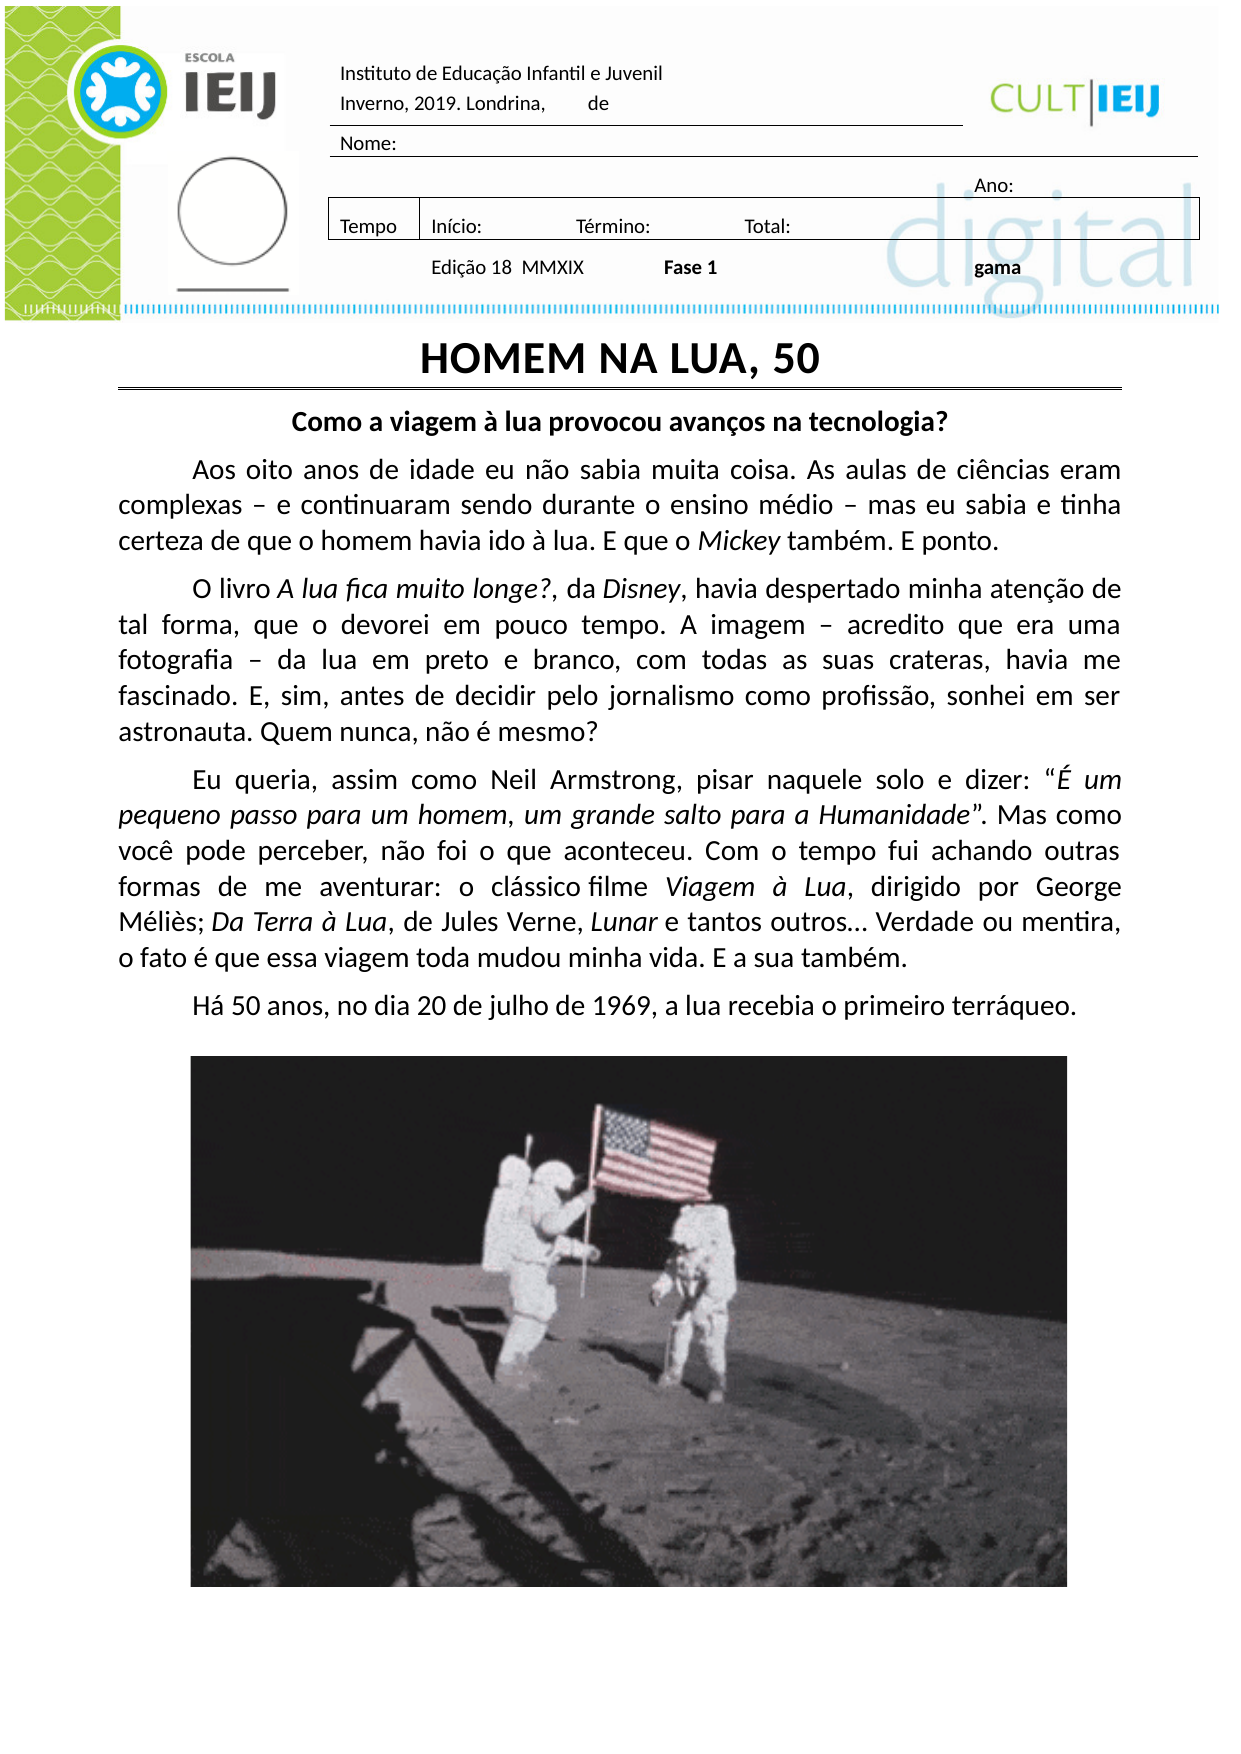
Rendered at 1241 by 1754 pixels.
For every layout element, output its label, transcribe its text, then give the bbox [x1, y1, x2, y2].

text Há 50 anos, no dia 20 de julho de 1969, a lua recebia o primeiro terráqueo. [118, 987, 1122, 1023]
text Como a viagem à lua provocou avanços na tecnologia? [118, 403, 1122, 438]
picture [190, 1056, 1068, 1587]
picture [4, 6, 1219, 323]
text Eu queria, assim como Neil Armstrong, pisar naquele solo e dizer: “É um pequeno passo para um homem, um grande salto para a Humanidade”. Mas como você pode perceber, não foi o que aconteceu. Com o tempo fui achando outras formas de me aventurar: o clássico filme Viagem à Lua, dirigido por George Méliès; Da Terra à Lua, de Jules Verne, Lunar e tantos outros… Verdade ou mentira, o fato é que essa viagem toda mudou minha vida. E a sua também. [118, 761, 1122, 974]
text Aos oito anos de idade eu não sabia muita coisa. As aulas de ciências eram complexas – e continuaram sendo durante o ensino médio – mas eu sabia e tinha certeza de que o homem havia ido à lua. E que o Mickey também. E ponto. [118, 451, 1122, 558]
text O livro A lua fica muito longe?, da Disney, havia despertado minha atenção de tal forma, que o devorei em pouco tempo. A imagem – acredito que era uma fotografia – da lua em preto e branco, com todas as suas crateras, havia me fascinado. E, sim, antes de decidir pelo jornalismo como profissão, sonhei em ser astronauta. Quem nunca, não é mesmo? [118, 570, 1122, 748]
text homem na lua, 50 [118, 329, 1122, 387]
